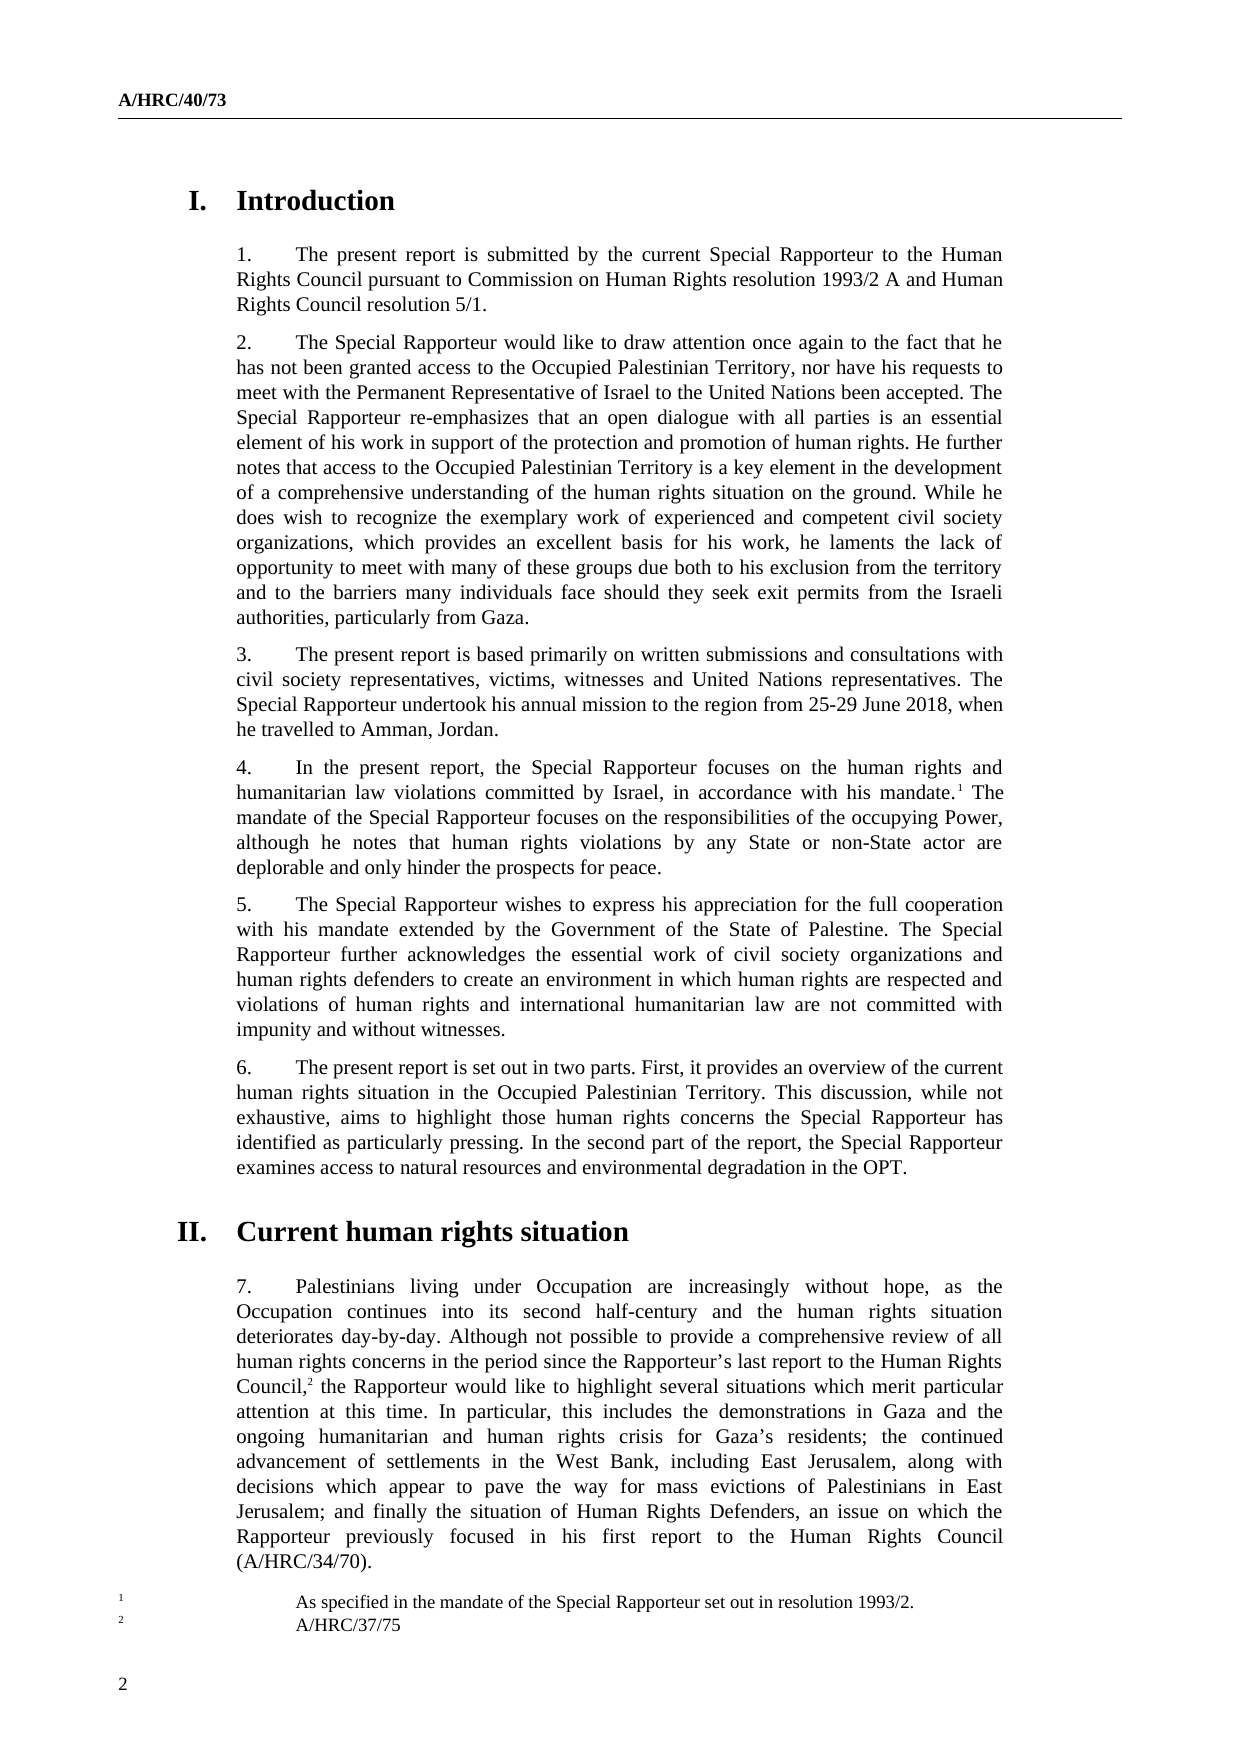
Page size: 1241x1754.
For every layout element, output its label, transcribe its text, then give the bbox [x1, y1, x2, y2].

list Palestinians living under Occupation are increasingly without hope, as the Occupation continues into its second half-century and the human rights situation deteriorates day-by-day. Although not possible to provide a comprehensive review of all human rights concerns in the period since the Rapporteur’s last report to the Human Rights Council, the Rapporteur would like to highlight several situations which merit particular attention at this time. In particular, this includes the demonstrations in Gaza and the ongoing humanitarian and human rights crisis for Gaza’s residents; the continued advancement of settlements in the West Bank, including East Jerusalem, along with decisions which appear to pave the way for mass evictions of Palestinians in East Jerusalem; and finally the situation of Human Rights Defenders, an issue on which the Rapporteur previously focused in his first report to the Human Rights Council (A/HRC/34/70). [236, 1273, 1004, 1573]
list The Special Rapporteur wishes to express his appreciation for the full cooperation with his mandate extended by the Government of the State of Palestine. The Special Rapporteur further acknowledges the essential work of civil society organizations and human rights defenders to create an environment in which human rights are respected and violations of human rights and international humanitarian law are not committed with impunity and without witnesses. [236, 891, 1004, 1041]
text II. Current human rights situation [118, 1216, 1004, 1248]
text I. Introduction [118, 185, 1004, 216]
list The Special Rapporteur would like to draw attention once again to the fact that he has not been granted access to the Occupied Palestinian Territory, nor have his requests to meet with the Permanent Representative of Israel to the United Nations been accepted. The Special Rapporteur re-emphasizes that an open dialogue with all parties is an essential element of his work in support of the protection and promotion of human rights. He further notes that access to the Occupied Palestinian Territory is a key element in the development of a comprehensive understanding of the human rights situation on the ground. While he does wish to recognize the exemplary work of experienced and competent civil society organizations, which provides an excellent basis for his work, he laments the lack of opportunity to meet with many of these groups due both to his exclusion from the territory and to the barriers many individuals face should they seek exit permits from the Israeli authorities, particularly from Gaza. [236, 329, 1004, 629]
list In the present report, the Special Rapporteur focuses on the human rights and humanitarian law violations committed by Israel, in accordance with his mandate. The mandate of the Special Rapporteur focuses on the responsibilities of the occupying Power, although he notes that human rights violations by any State or non-State actor are deplorable and only hinder the prospects for peace. [236, 754, 1004, 879]
list The present report is based primarily on written submissions and consultations with civil society representatives, victims, witnesses and United Nations representatives. The Special Rapporteur undertook his annual mission to the region from 25-29 June 2018, when he travelled to Amman, Jordan. [236, 641, 1004, 741]
list The present report is set out in two parts. First, it provides an overview of the current human rights situation in the Occupied Palestinian Territory. This discussion, while not exhaustive, aims to highlight those human rights concerns the Special Rapporteur has identified as particularly pressing. In the second part of the report, the Special Rapporteur examines access to natural resources and environmental degradation in the OPT. [236, 1054, 1004, 1179]
list The present report is submitted by the current Special Rapporteur to the Human Rights Council pursuant to Commission on Human Rights resolution 1993/2 A and Human Rights Council resolution 5/1. [236, 241, 1004, 316]
